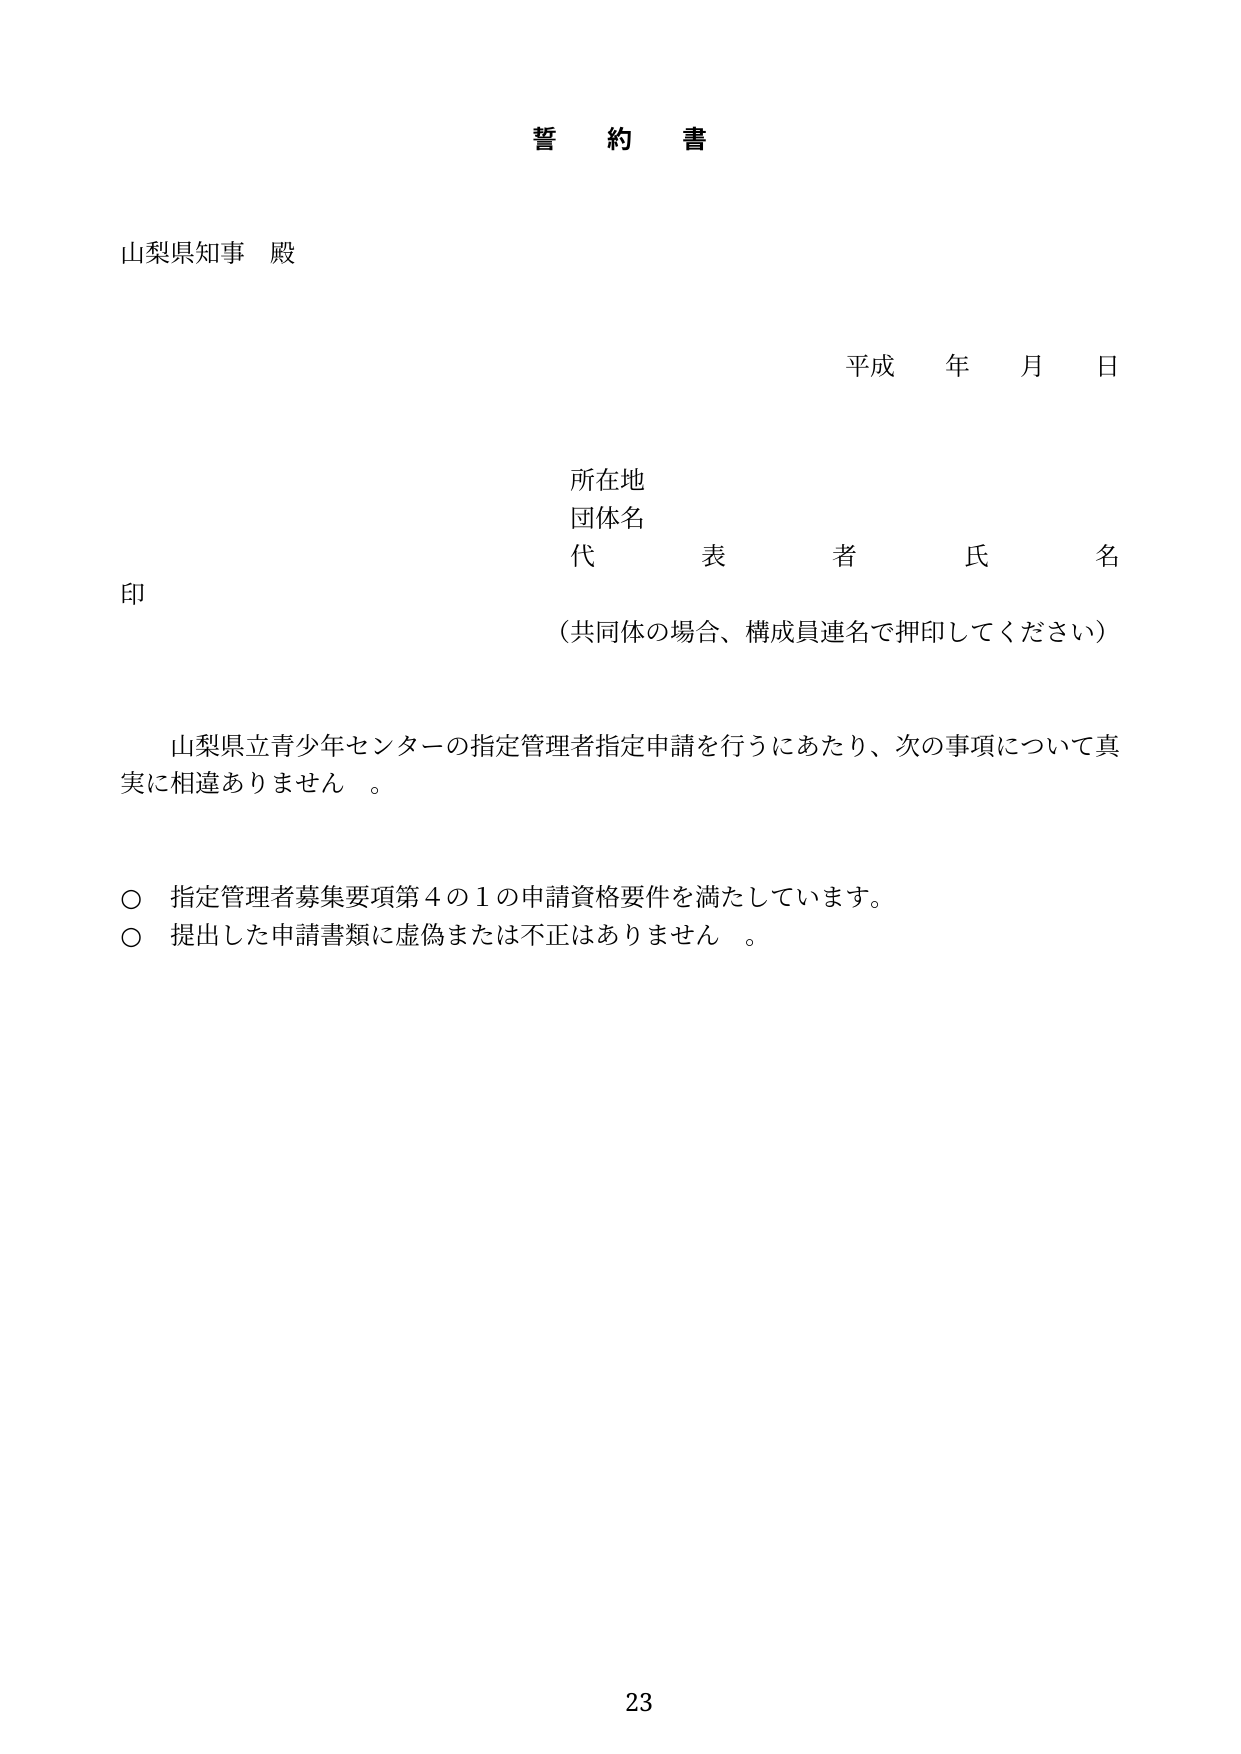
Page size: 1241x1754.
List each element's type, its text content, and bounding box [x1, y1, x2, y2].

text 誓 約 書 [120, 119, 1120, 157]
text ○ 指定管理者募集要項第４の１の申請資格要件を満たしています。 [120, 877, 1120, 915]
text 代表者氏名 印 [120, 536, 1120, 612]
text 山梨県立青少年センターの指定管理者指定申請を行うにあたり、次の事項について真実に相違ありません。 [120, 725, 1120, 801]
text 山梨県知事 殿 [120, 232, 1120, 270]
text 所在地 [120, 460, 1120, 498]
text ○ 提出した申請書類に虚偽または不正はありません。 [120, 915, 1120, 953]
text 平成 年 月 日 [120, 346, 1120, 384]
text 団体名 [120, 498, 1120, 536]
text （共同体の場合、構成員連名で押印してください） [120, 612, 1120, 649]
